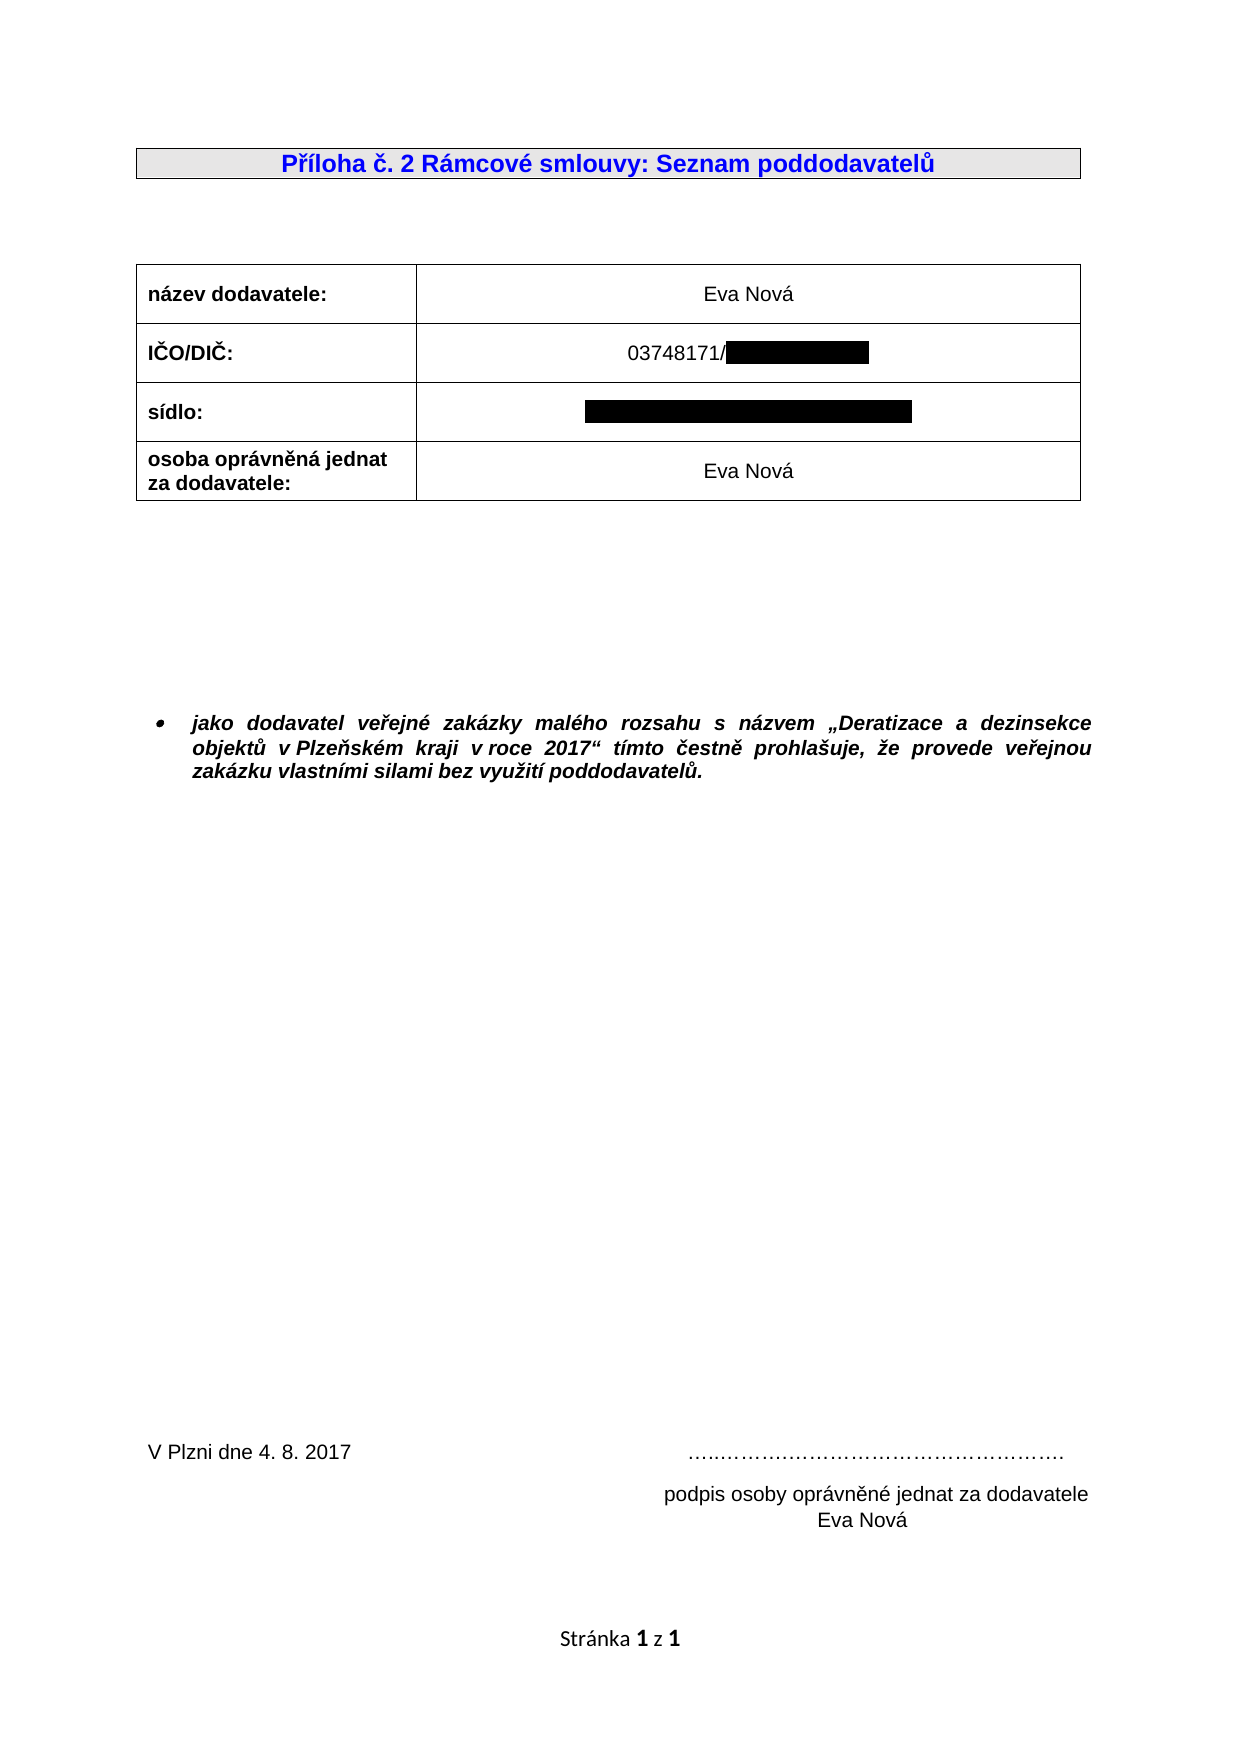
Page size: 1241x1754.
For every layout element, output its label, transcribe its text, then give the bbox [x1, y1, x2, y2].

list jako dodavatel veřejné zakázky malého rozsahu s názvem „Deratizace a dezinsekce objektů v Plzeňském kraji v roce 2017“ tímto čestně prohlašuje, že provede veřejnou zakázku vlastními silami bez využití poddodavatelů. [154, 711, 1093, 783]
table_cell IČO/DIČ: [137, 324, 416, 382]
text podpis osoby oprávněné jednat za dodavatele [664, 1482, 1093, 1506]
table_header Příloha č. 2 Rámcové smlouvy: Seznam poddodavatelů [137, 149, 1080, 177]
text V Plzni dne 4. 8. 2017 …..……….…………………………………. [148, 1439, 1093, 1463]
table_cell 03748171/CZ7357260339 [417, 324, 1080, 382]
table_header Eva Nová [417, 265, 1080, 322]
table_cell Eva Nová [417, 442, 1080, 500]
table_cell osoba oprávněná jednat za dodavatele: [137, 442, 416, 500]
text Eva Nová [664, 1508, 1093, 1532]
table_header název dodavatele: [137, 265, 416, 322]
table_cell sídlo: [137, 383, 416, 441]
table_cell Cheznovice 16, 338 06 Cheznovice [417, 383, 1080, 441]
